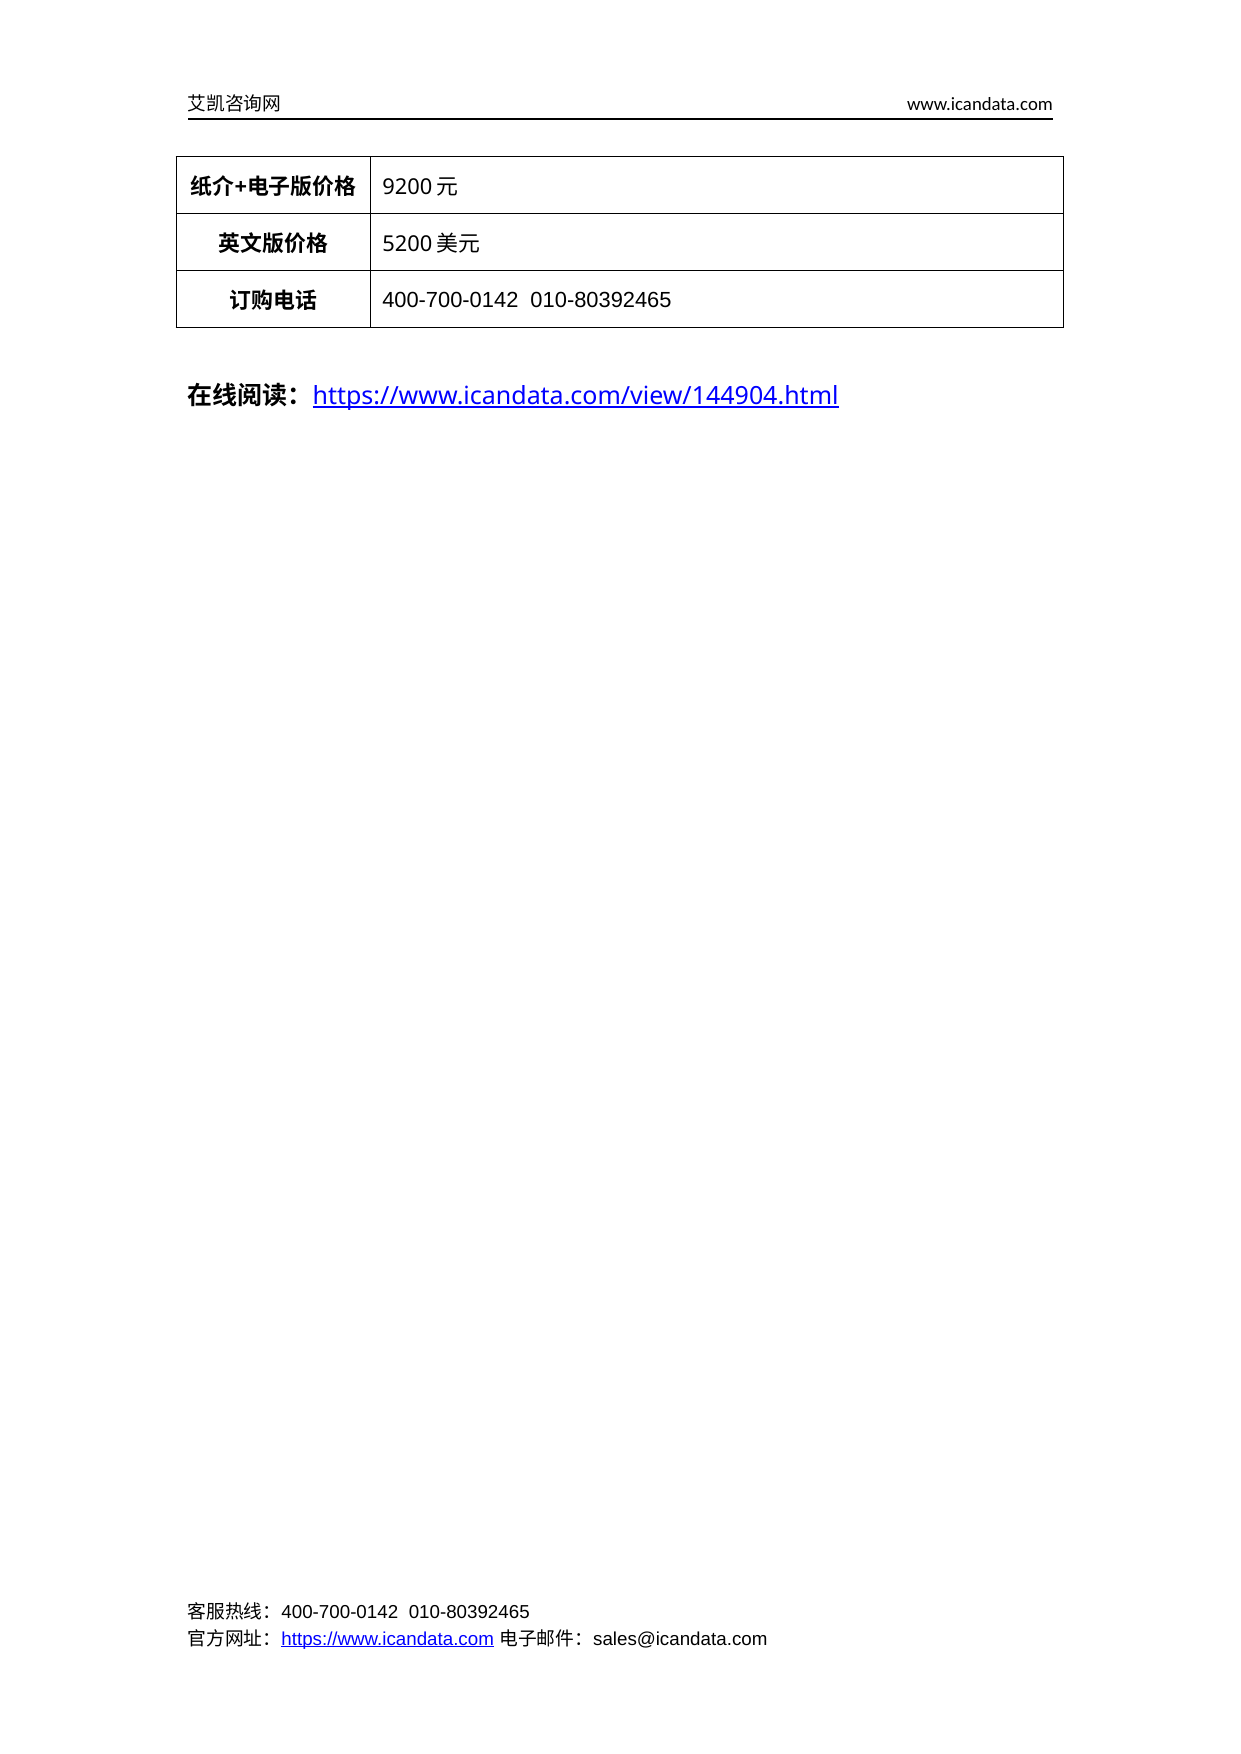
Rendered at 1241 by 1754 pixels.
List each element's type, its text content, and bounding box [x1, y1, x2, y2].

table_cell 英文版价格 [177, 214, 370, 270]
table_cell 5200美元 [371, 214, 1063, 270]
table_cell 400-700-0142 010-80392465 [371, 271, 1063, 327]
text 在线阅读：https://www.icandata.com/view/144904.html [187, 361, 1053, 426]
table_cell 9200元 [371, 157, 1063, 213]
table_cell 订购电话 [177, 271, 370, 327]
table_cell 纸介+电子版价格 [177, 157, 370, 213]
